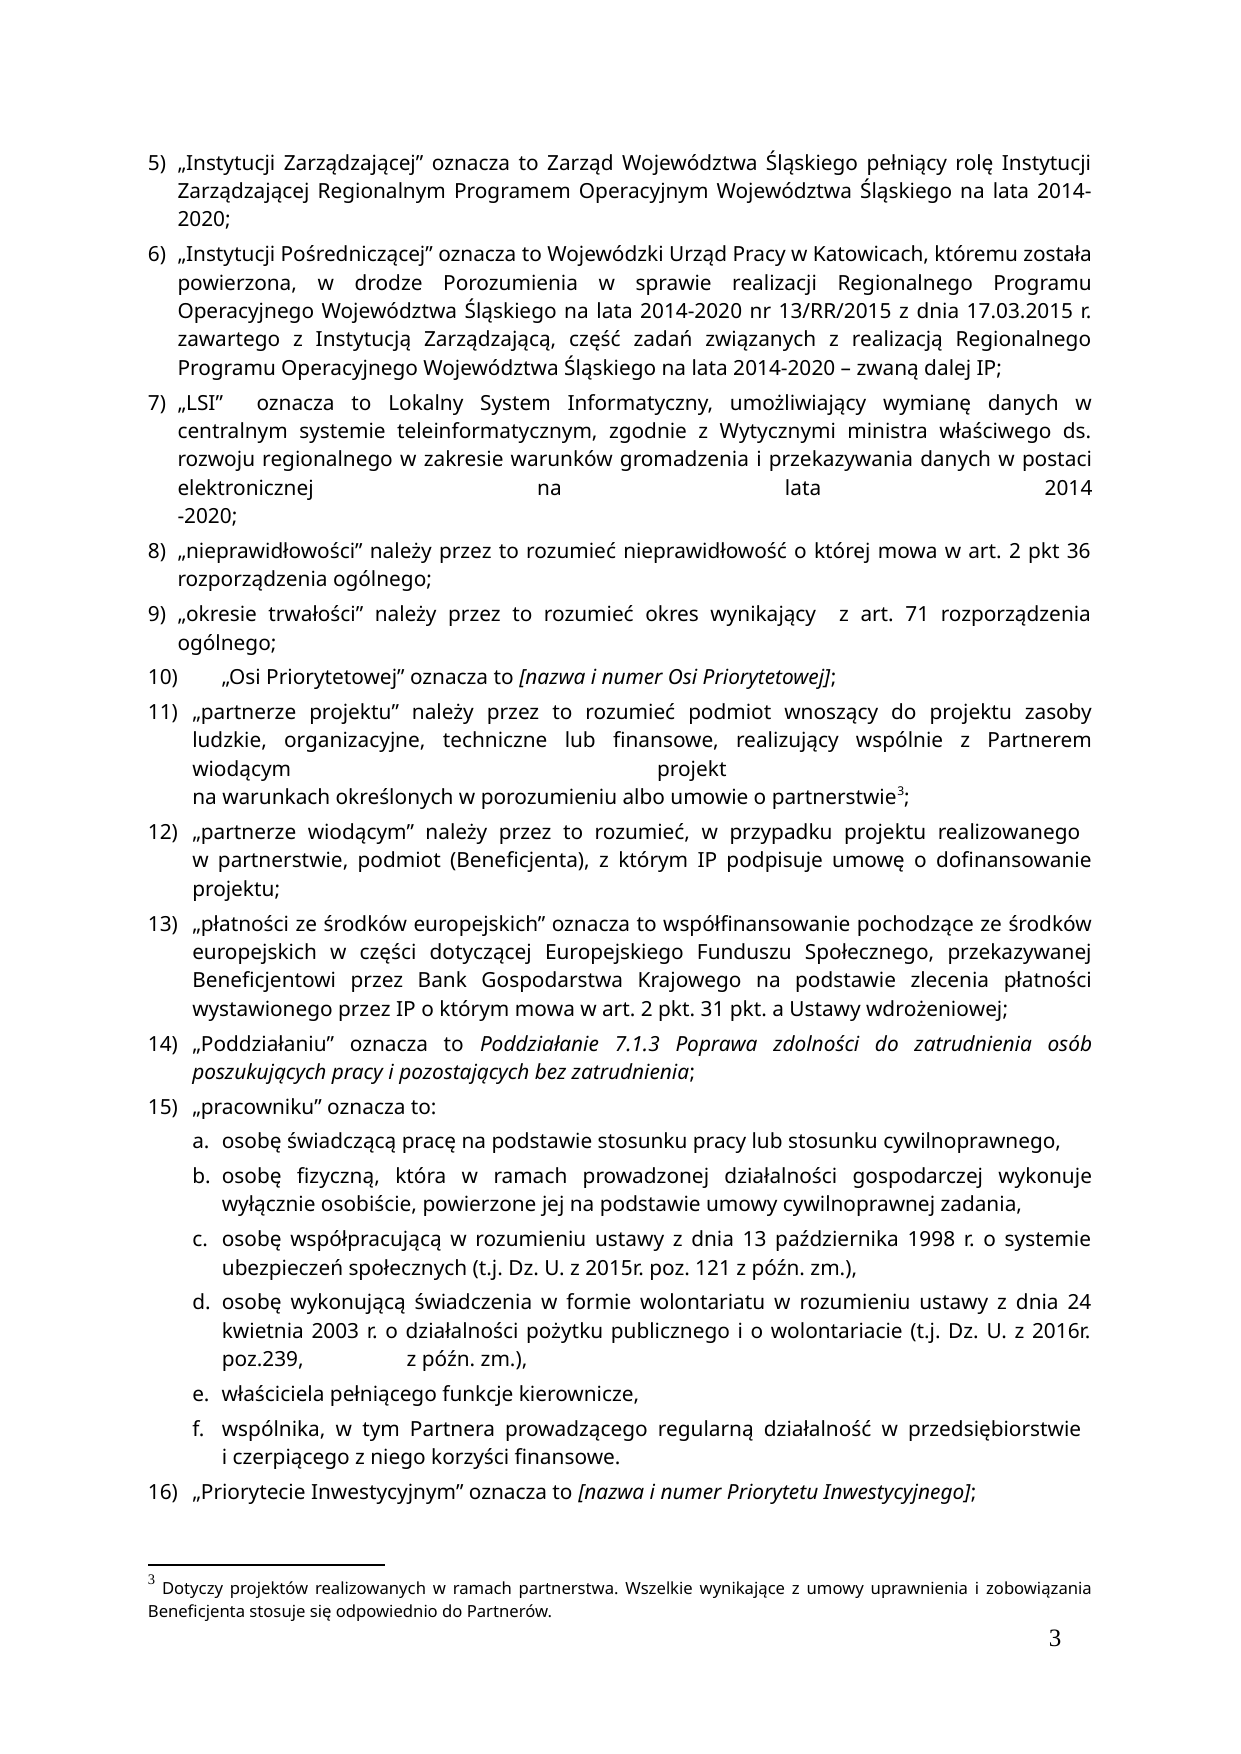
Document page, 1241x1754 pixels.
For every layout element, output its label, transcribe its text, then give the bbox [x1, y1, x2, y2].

list „Osi Priorytetowej” oznacza to [nazwa i numer Osi Priorytetowej]; [148, 662, 1092, 691]
list właściciela pełniącego funkcje kierownicze, [192, 1379, 1092, 1407]
list wspólnika, w tym Partnera prowadzącego regularną działalność w przedsiębiorstwie i czerpiącego z niego korzyści finansowe. [192, 1414, 1092, 1471]
list „LSI” oznacza to Lokalny System Informatyczny, umożliwiający wymianę danych w centralnym systemie teleinformatycznym, zgodnie z Wytycznymi ministra właściwego ds. rozwoju regionalnego w zakresie warunków gromadzenia i przekazywania danych w postaci elektronicznej na lata 2014 -2020; [148, 388, 1092, 530]
text a. osobę świadczącą pracę na podstawie stosunku pracy lub stosunku cywilnoprawnego, [192, 1126, 1092, 1155]
list „pracowniku” oznacza to: [148, 1092, 1092, 1120]
list osobę fizyczną, która w ramach prowadzonej działalności gospodarczej wykonuje wyłącznie osobiście, powierzone jej na podstawie umowy cywilnoprawnej zadania, [192, 1161, 1092, 1218]
list „płatności ze środków europejskich” oznacza to współfinansowanie pochodzące ze środków europejskich w części dotyczącej Europejskiego Funduszu Społecznego, przekazywanej Beneficjentowi przez Bank Gospodarstwa Krajowego na podstawie zlecenia płatności wystawionego przez IP o którym mowa w art. 2 pkt. 31 pkt. a Ustawy wdrożeniowej; [148, 909, 1092, 1022]
list „partnerze projektu” należy przez to rozumieć podmiot wnoszący do projektu zasoby ludzkie, organizacyjne, techniczne lub finansowe, realizujący wspólnie z Partnerem wiodącym projekt na warunkach określonych w porozumieniu albo umowie o partnerstwie; [148, 697, 1092, 811]
list „Instytucji Zarządzającej” oznacza to Zarząd Województwa Śląskiego pełniący rolę Instytucji Zarządzającej Regionalnym Programem Operacyjnym Województwa Śląskiego na lata 2014-2020; [148, 148, 1092, 233]
list „Poddziałaniu” oznacza to Poddziałanie 7.1.3 Poprawa zdolności do zatrudnienia osób poszukujących pracy i pozostających bez zatrudnienia; [148, 1029, 1092, 1086]
text d. osobę wykonującą świadczenia w formie wolontariatu w rozumieniu ustawy z dnia 24 kwietnia 2003 r. o działalności pożytku publicznego i o wolontariacie (t.j. Dz. U. z 2016r. poz.239, z późn. zm.), [192, 1287, 1092, 1373]
list „okresie trwałości” należy przez to rozumieć okres wynikający z art. 71 rozporządzenia ogólnego; [148, 599, 1092, 656]
list „Instytucji Pośredniczącej” oznacza to Wojewódzki Urząd Pracy w Katowicach, któremu została powierzona, w drodze Porozumienia w sprawie realizacji Regionalnego Programu Operacyjnego Województwa Śląskiego na lata 2014-2020 nr 13/RR/2015 z dnia 17.03.2015 r. zawartego z Instytucją Zarządzającą, część zadań związanych z realizacją Regionalnego Programu Operacyjnego Województwa Śląskiego na lata 2014-2020 – zwaną dalej IP; [148, 239, 1092, 381]
list „nieprawidłowości” należy przez to rozumieć nieprawidłowość o której mowa w art. 2 pkt 36 rozporządzenia ogólnego; [148, 536, 1092, 593]
text c. osobę współpracującą w rozumieniu ustawy z dnia 13 października 1998 r. o systemie ubezpieczeń społecznych (t.j. Dz. U. z 2015r. poz. 121 z późn. zm.), [192, 1224, 1092, 1281]
list „Priorytecie Inwestycyjnym” oznacza to [nazwa i numer Priorytetu Inwestycyjnego]; [148, 1477, 1092, 1505]
list „partnerze wiodącym” należy przez to rozumieć, w przypadku projektu realizowanego w partnerstwie, podmiot (Beneficjenta), z którym IP podpisuje umowę o dofinansowanie projektu; [148, 817, 1092, 902]
